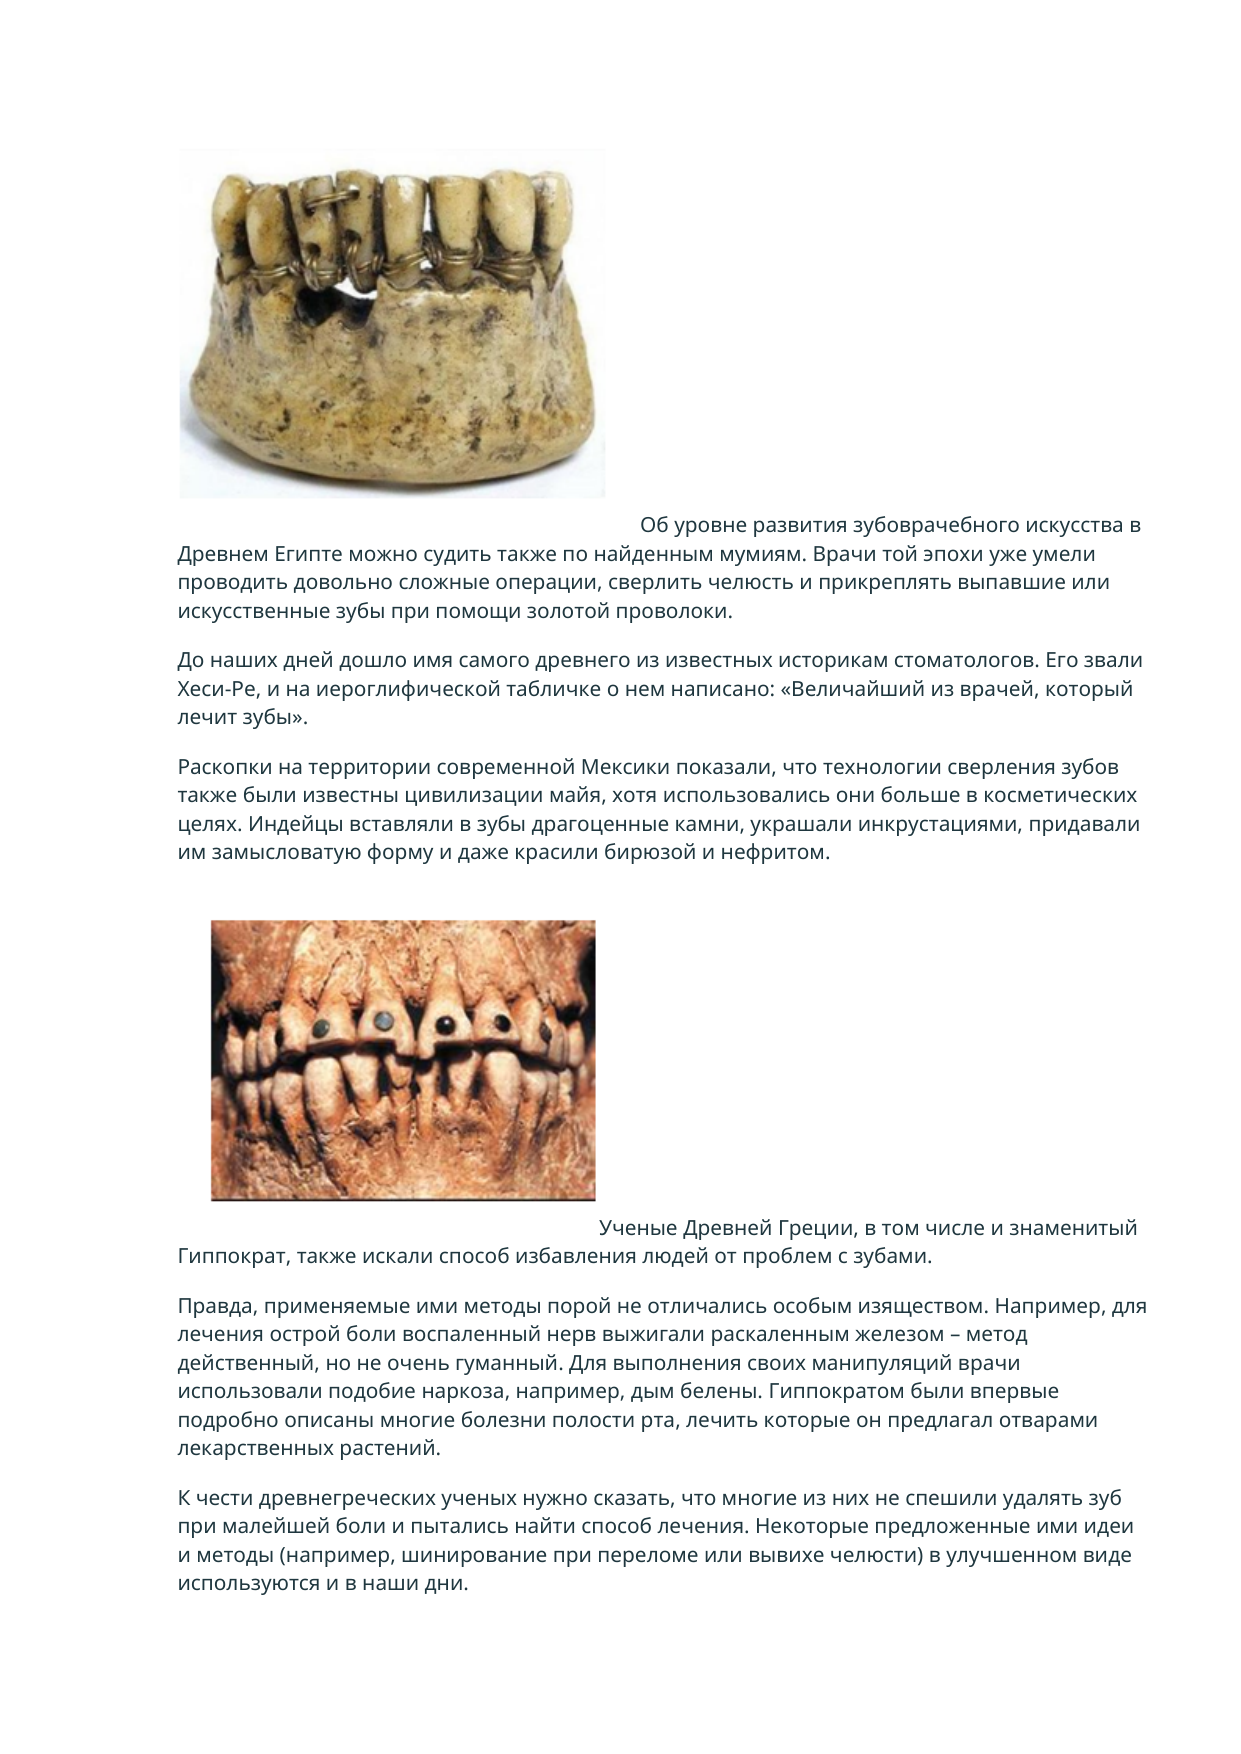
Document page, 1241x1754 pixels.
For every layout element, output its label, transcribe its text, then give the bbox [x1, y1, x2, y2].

text К чести древнегреческих ученых нужно сказать, что многие из них не спешили удалять зуб при малейшей боли и пытались найти способ лечения. Некоторые предложенные ими идеи и методы (например, шинирование при переломе или вывихе челюсти) в улучшенном виде используются и в наши дни. [177, 1483, 1152, 1597]
picture [177, 118, 640, 533]
text До наших дней дошло имя самого древнего из известных историкам стоматологов. Его звали Хеси-Ре, и на иероглифической табличке о нем написано: «Величайший из врачей, который лечит зубы». [177, 645, 1152, 731]
text Раскопки на территории современной Мексики показали, что технологии сверления зубов также были известны цивилизации майя, хотя использовались они больше в косметических целях. Индейцы вставляли в зубы драгоценные камни, украшали инкрустациями, придавали им замысловатую форму и даже красили бирюзой и нефритом. [177, 752, 1152, 866]
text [177, 118, 1152, 624]
picture [177, 887, 599, 1236]
text Правда, применяемые ими методы порой не отличались особым изяществом. Например, для лечения острой боли воспаленный нерв выжигали раскаленным железом – метод действенный, но не очень гуманный. Для выполнения своих манипуляций врачи использовали подобие наркоза, например, дым белены. Гиппократом были впервые подробно описаны многие болезни полости рта, лечить которые он предлагал отварами лекарственных растений. [177, 1291, 1152, 1462]
